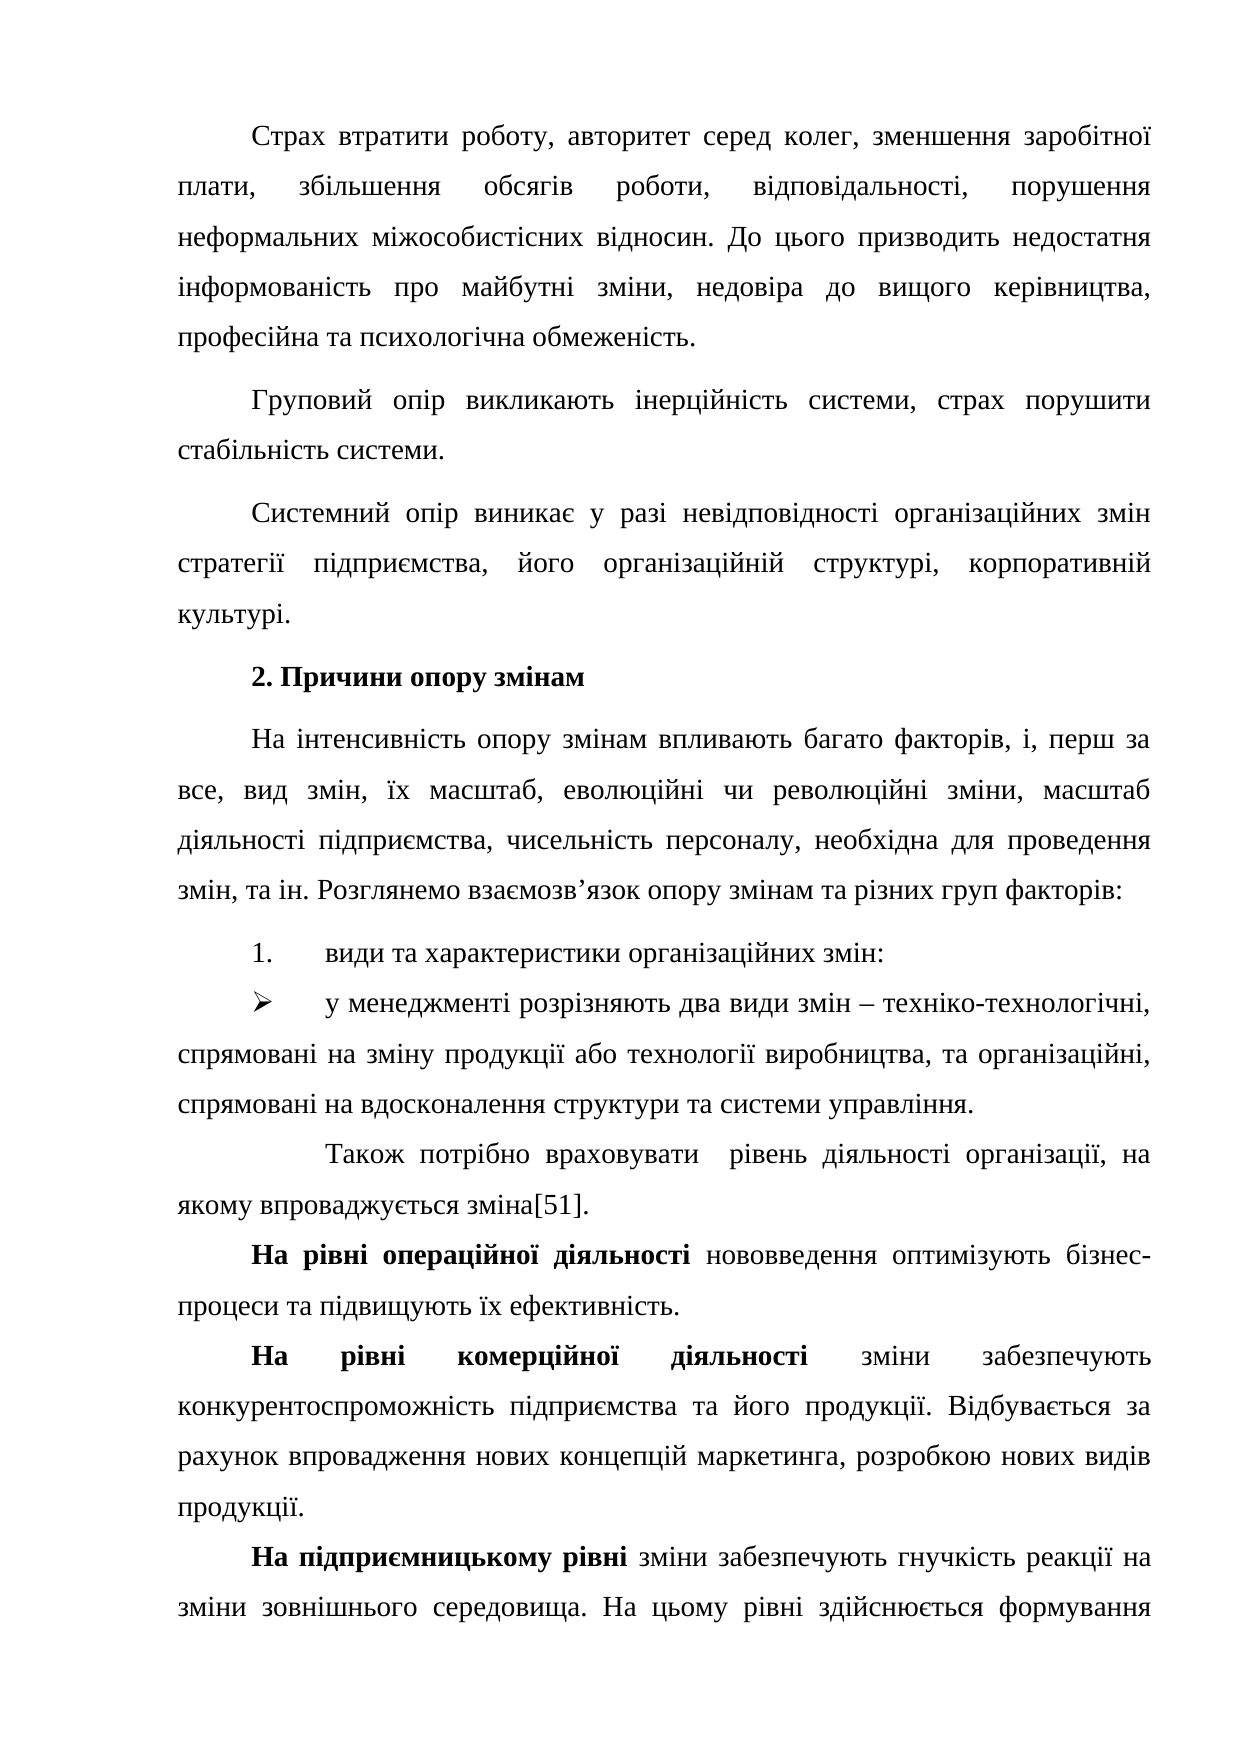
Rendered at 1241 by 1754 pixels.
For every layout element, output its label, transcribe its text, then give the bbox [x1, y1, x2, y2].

text Страх втратити роботу, авторитет серед колег, зменшення заробітної плати, збільшення обсягів роботи, відповідальності, порушення неформальних міжособистісних відносин. До цього призводить недостатня інформованість про майбутні зміни, недовіра до вищого керівництва, професійна та психологічна обмеженість. [177, 118, 1152, 353]
text Системний опір виникає у разі невідповідності організаційних змін стратегії підприємства, його організаційній структурі, корпоративній культурі. [177, 495, 1152, 629]
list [177, 1539, 1152, 1623]
list Також потрібно враховувати рівень діяльності організації, на якому впроваджується зміна[51]. [177, 1137, 1152, 1221]
list види та характеристики організаційних змін: [177, 935, 1152, 969]
text 2. Причини опору змінам [177, 659, 1152, 692]
list На рівні операційної діяльності нововведення оптимізують бізнес-процеси та підвищують їх ефективність. [177, 1237, 1152, 1321]
text Груповий опір викликають інерційність системи, страх порушити стабільність системи. [177, 382, 1152, 466]
text На інтенсивність опору змінам впливають багато факторів, і, перш за все, вид змін, їх масштаб, еволюційні чи революційні зміни, масштаб діяльності підприємства, чисельність персоналу, необхідна для проведення змін, та ін. Розглянемо взаємозв’язок опору змінам та різних груп факторів: [177, 722, 1152, 906]
list у менеджменті розрізняють два види змін – техніко-технологічні, спрямовані на зміну продукції або технології виробництва, та організаційні, спрямовані на вдосконалення структури та системи управління. [177, 986, 1152, 1120]
list На рівні комерційної діяльності зміни забезпечують конкурентоспроможність підприємства та його продукції. Відбувається за рахунок впровадження нових концепцій маркетинга, розробкою нових видів продукції. [177, 1338, 1152, 1522]
